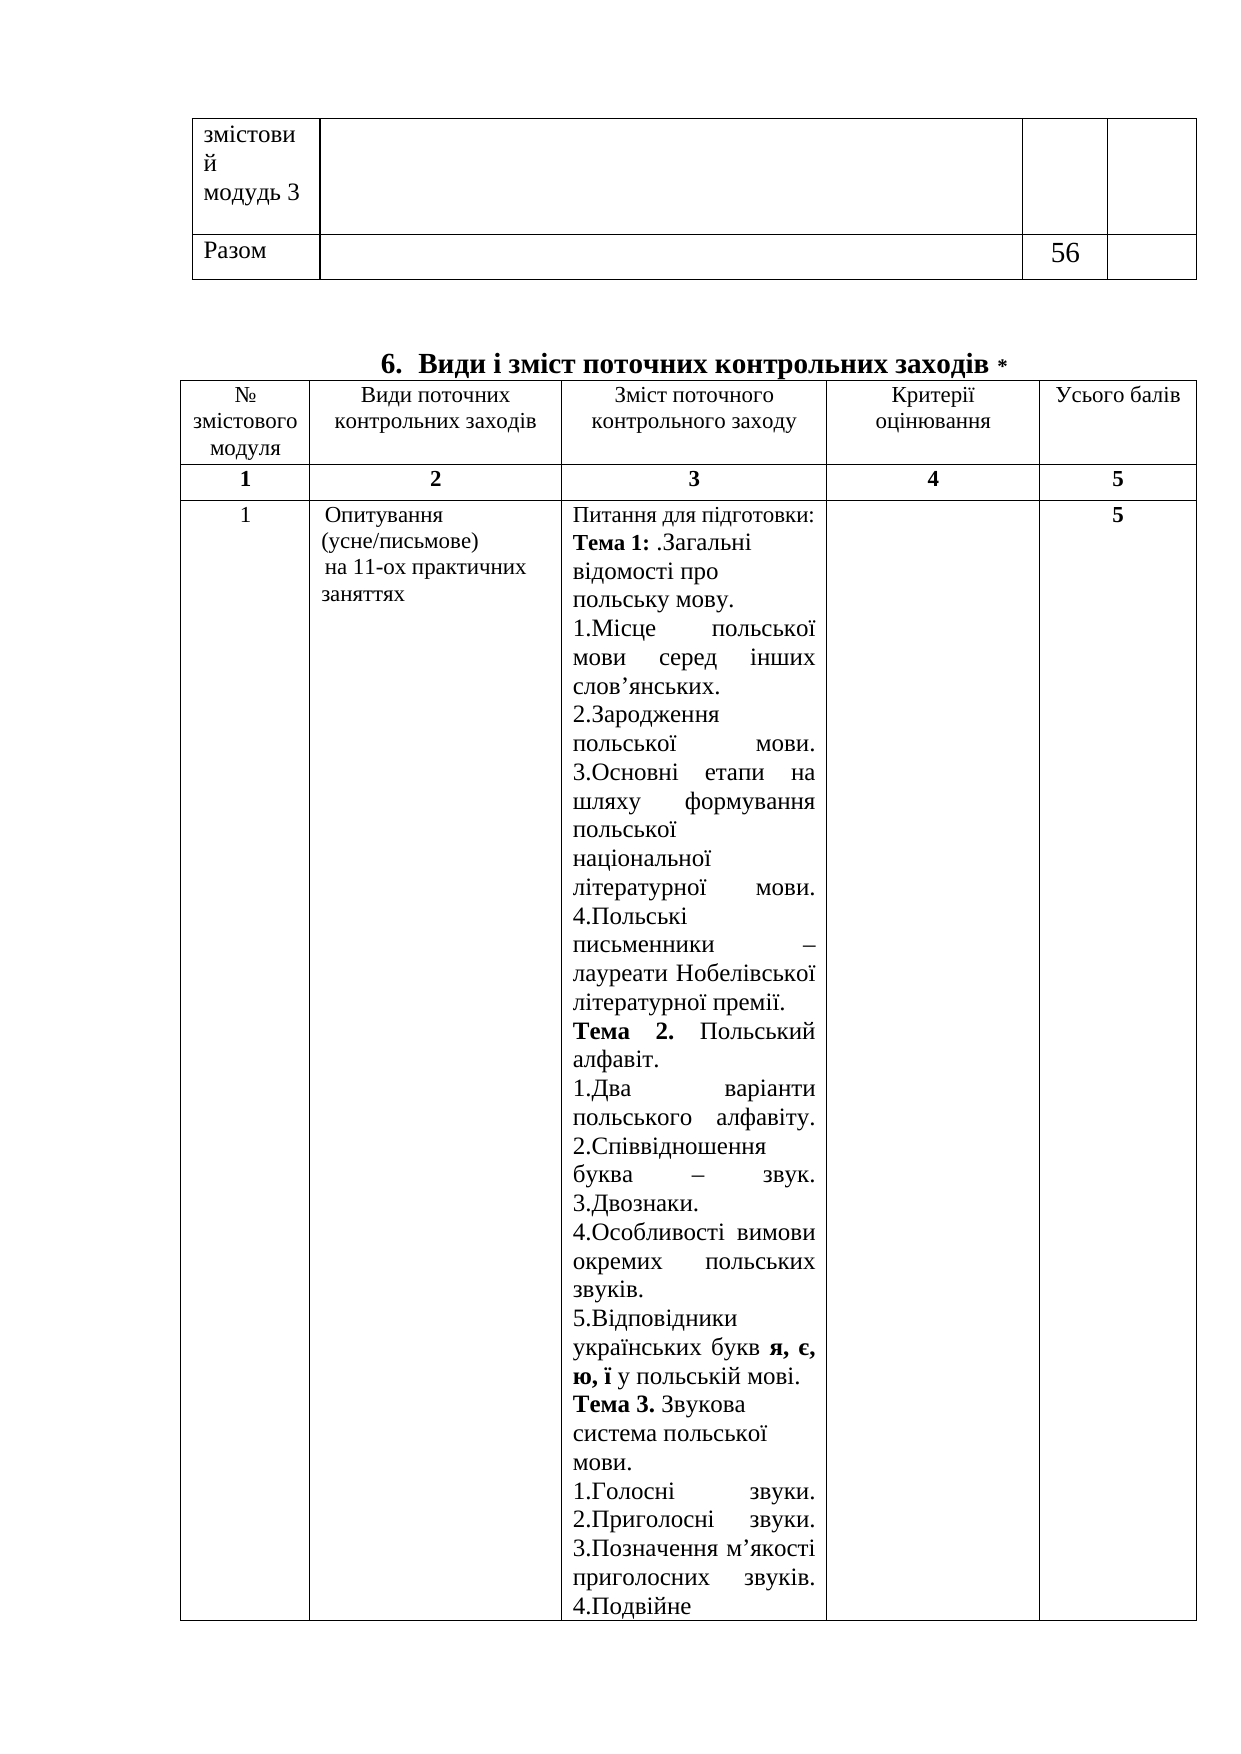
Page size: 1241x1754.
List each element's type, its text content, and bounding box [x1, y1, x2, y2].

table_header Критерії оцінювання [827, 381, 1039, 464]
table_cell [1108, 235, 1196, 278]
table_cell [1108, 119, 1196, 234]
table_cell 4 [827, 465, 1039, 499]
table_cell 5 [1040, 465, 1196, 499]
table_cell [827, 501, 1039, 1619]
table_header Зміст поточного контрольного заходу [562, 381, 826, 464]
table_header Усього балів [1040, 381, 1196, 464]
table_header Види поточних контрольних заходів [310, 381, 561, 464]
list Види і зміст поточних контрольних заходів * [236, 347, 1152, 380]
table_cell 1 [181, 465, 309, 499]
table_cell 16 [1023, 119, 1107, 234]
table_cell [321, 119, 1022, 234]
table_cell 1 [181, 501, 309, 1619]
table_cell Разом [193, 235, 319, 278]
table_header № змістового модуля [181, 381, 309, 464]
table_cell 3 [562, 465, 826, 499]
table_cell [562, 501, 826, 1619]
table_cell 2 [310, 465, 561, 499]
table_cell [310, 501, 561, 1619]
table_cell [321, 235, 1022, 278]
table_cell 56 [1023, 235, 1107, 278]
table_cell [193, 119, 319, 234]
table_cell 5 [1040, 501, 1196, 1619]
